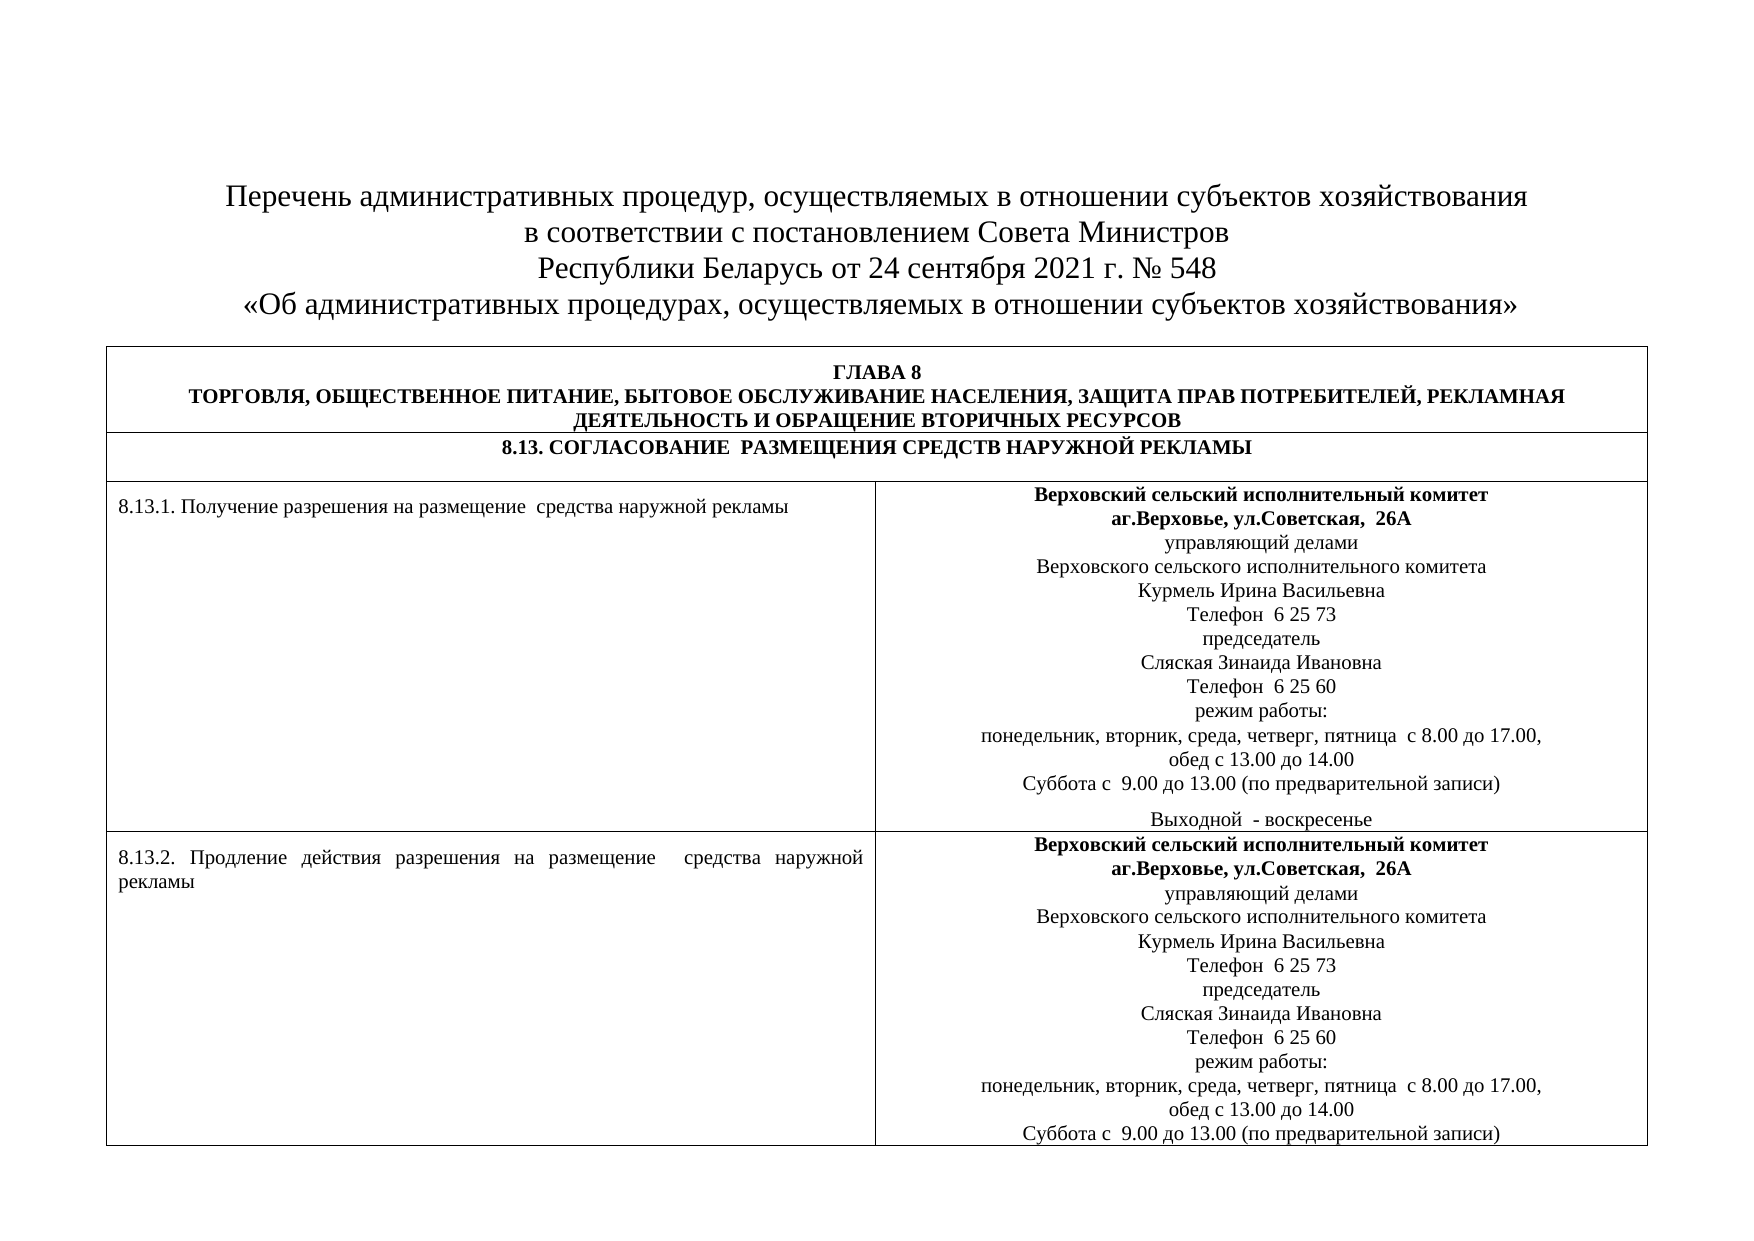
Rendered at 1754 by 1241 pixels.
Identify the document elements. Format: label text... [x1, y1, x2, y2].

table_header ГЛАВА 8 ТОРГОВЛЯ, ОБЩЕСТВЕННОЕ ПИТАНИЕ, БЫТОВОЕ ОБСЛУЖИВАНИЕ НАСЕЛЕНИЯ, ЗАЩИТА ПРАВ ПОТРЕБИТЕЛЕЙ, РЕКЛАМНАЯ ДЕЯТЕЛЬНОСТЬ И ОБРАЩЕНИЕ ВТОРИЧНЫХ РЕСУРСОВ [107, 347, 1647, 432]
text в соответствии с постановлением Совета Министров [118, 213, 1636, 249]
text Республики Беларусь от 24 сентября 2021 г. № 548 [118, 249, 1636, 285]
table_cell 8.13.1. Получение разрешения на размещение средства наружной рекламы [107, 482, 875, 831]
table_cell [107, 832, 875, 1145]
text Перечень административных процедур, осуществляемых в отношении субъектов хозяйствования [118, 177, 1636, 213]
text «Об административных процедурах, осуществляемых в отношении субъектов хозяйствования» [118, 285, 1636, 321]
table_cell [876, 832, 1647, 1145]
table_cell 8.13. СОГЛАСОВАНИЕ РАЗМЕЩЕНИЯ СРЕДСТВ НАРУЖНОЙ РЕКЛАМЫ [107, 433, 1647, 481]
